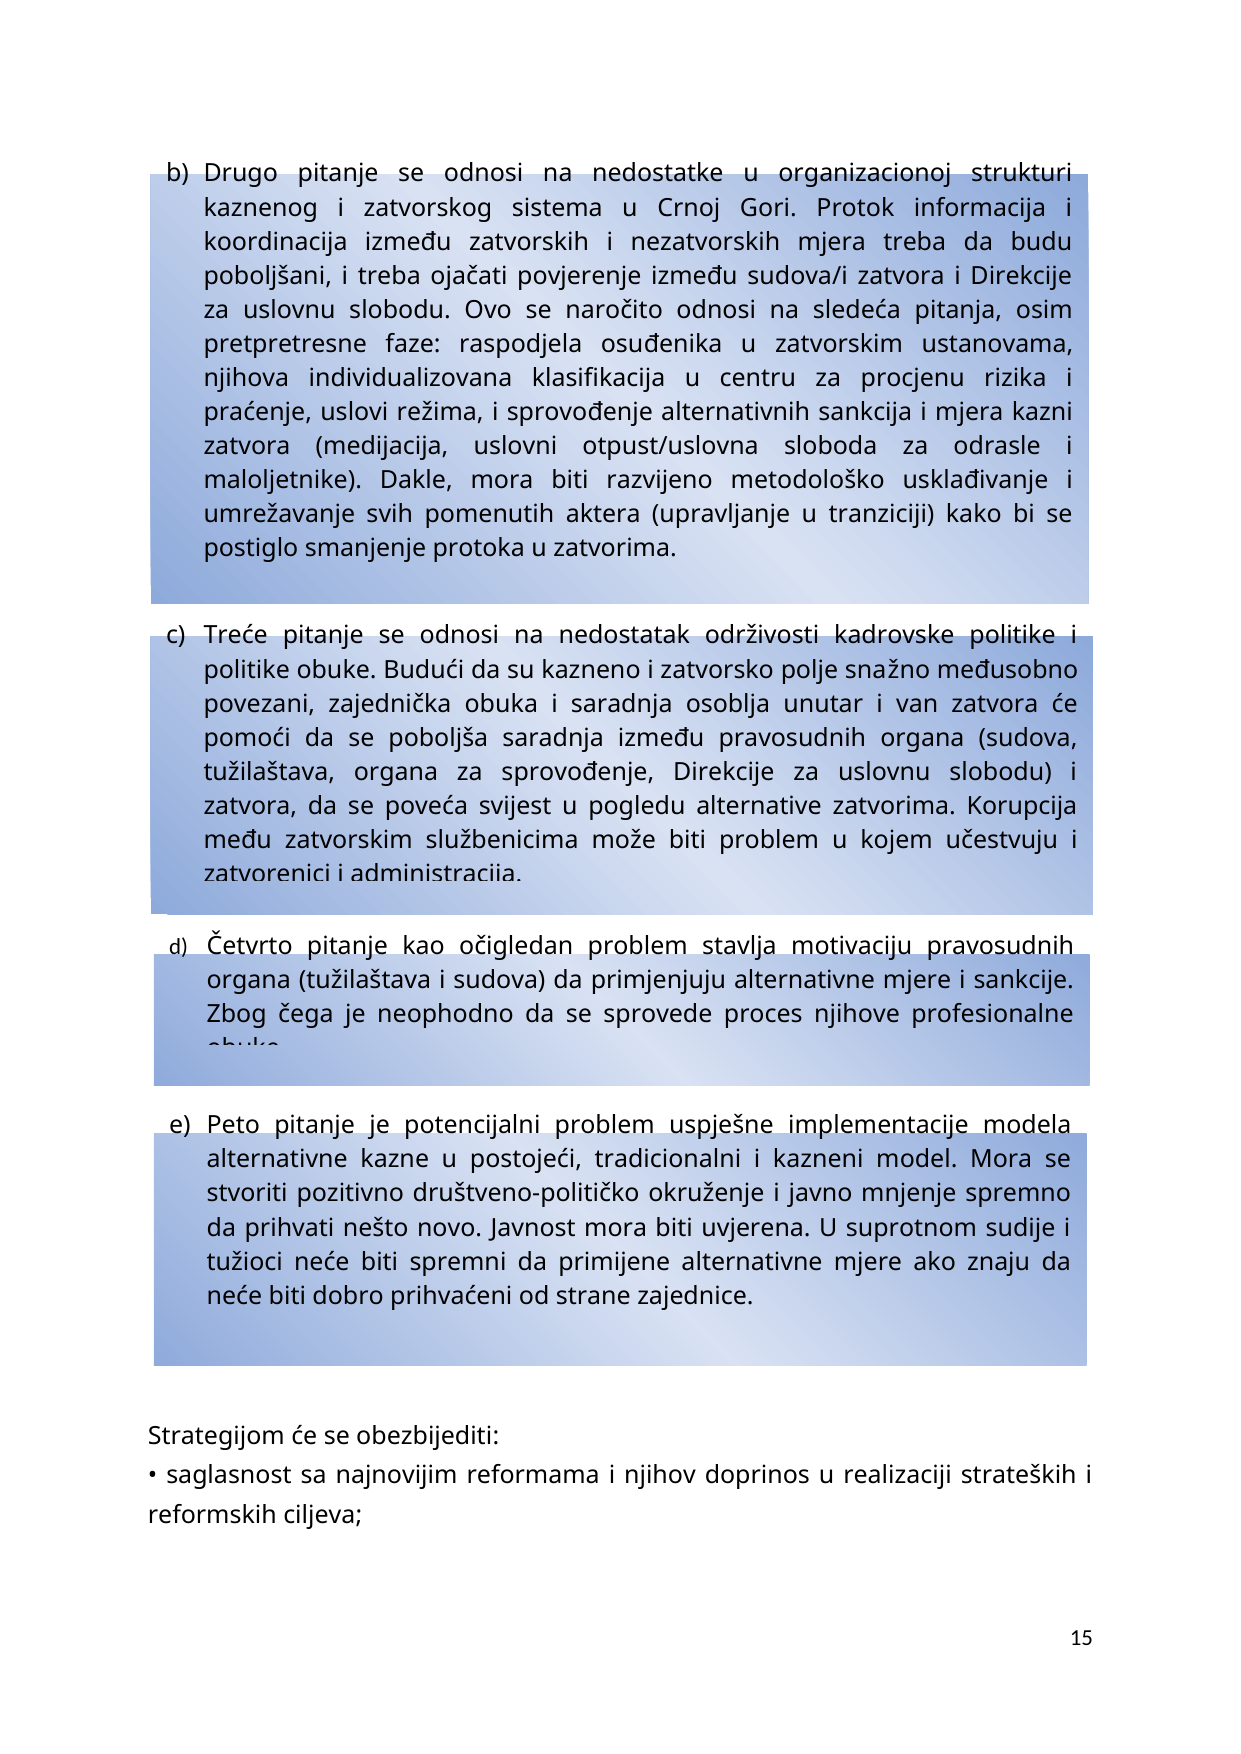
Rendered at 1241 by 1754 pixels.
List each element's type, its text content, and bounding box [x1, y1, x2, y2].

text Strategijom će se obezbijediti: [148, 1418, 1093, 1452]
text • saglasnost sa najnovijim reformama i njihov doprinos u realizaciji strateških i reformskih ciljeva; [148, 1457, 1093, 1530]
